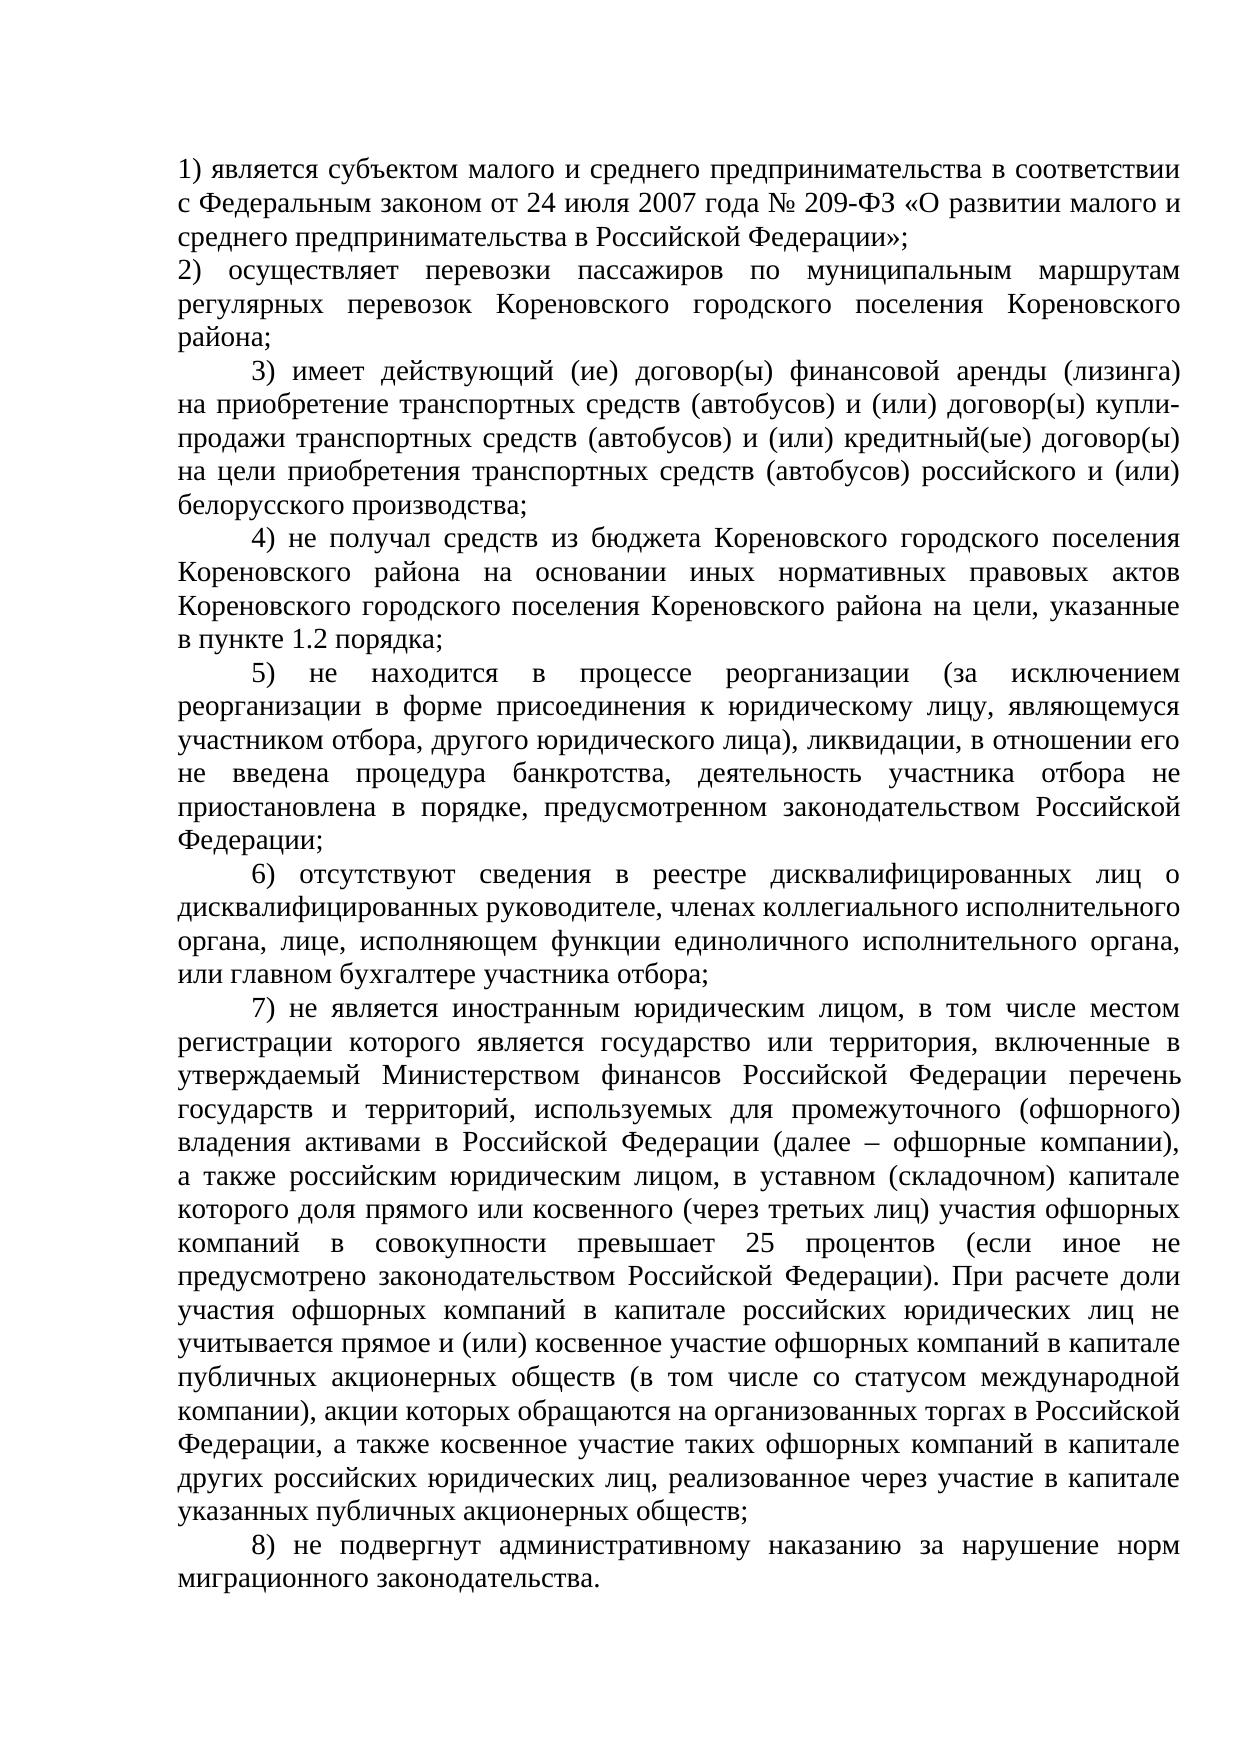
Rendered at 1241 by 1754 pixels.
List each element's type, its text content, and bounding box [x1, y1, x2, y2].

text 8) не подвергнут административному наказанию за нарушение норм миграционного законодательства. [177, 1527, 1181, 1594]
text 3) имеет действующий (ие) договор(ы) финансовой аренды (лизинга) на приобретение транспортных средств (автобусов) и (или) договор(ы) купли-продажи транспортных средств (автобусов) и (или) кредитный(ые) договор(ы) на цели приобретения транспортных средств (автобусов) российского и (или) белорусского производства; [177, 353, 1181, 521]
text 6) отсутствуют сведения в реестре дисквалифицированных лиц о дисквалифицированных руководителе, членах коллегиального исполнительного органа, лице, исполняющем функции единоличного исполнительного органа, или главном бухгалтере участника отбора; [177, 856, 1181, 990]
text 4) не получал средств из бюджета Кореновского городского поселения Кореновского района на основании иных нормативных правовых актов Кореновского городского поселения Кореновского района на цели, указанные в пункте 1.2 порядка; [177, 521, 1181, 655]
text 7) не является иностранным юридическим лицом, в том числе местом регистрации которого является государство или территория, включенные в утверждаемый Министерством финансов Российской Федерации перечень государств и территорий, используемых для промежуточного (офшорного) владения активами в Российской Федерации (далее – офшорные компании), а также российским юридическим лицом, в уставном (складочном) капитале которого доля прямого или косвенного (через третьих лиц) участия офшорных компаний в совокупности превышает 25 процентов (если иное не предусмотрено законодательством Российской Федерации). При расчете доли участия офшорных компаний в капитале российских юридических лиц не учитывается прямое и (или) косвенное участие офшорных компаний в капитале публичных акционерных обществ (в том числе со статусом международной компании), акции которых обращаются на организованных торгах в Российской Федерации, а также косвенное участие таких офшорных компаний в капитале других российских юридических лиц, реализованное через участие в капитале указанных публичных акционерных обществ; [177, 990, 1181, 1527]
text 2) осуществляет перевозки пассажиров по муниципальным маршрутам регулярных перевозок Кореновского городского поселения Кореновского района; [177, 252, 1181, 353]
text 5) не находится в процессе реорганизации (за исключением реорганизации в форме присоединения к юридическому лицу, являющемуся участником отбора, другого юридического лица), ликвидации, в отношении его не введена процедура банкротства, деятельность участника отбора не приостановлена в порядке, предусмотренном законодательством Российской Федерации; [177, 655, 1181, 856]
text 1) является субъектом малого и среднего предпринимательства в соответствии с Федеральным законом от 24 июля 2007 года № 209-ФЗ «О развитии малого и среднего предпринимательства в Российской Федерации»; [177, 152, 1181, 252]
